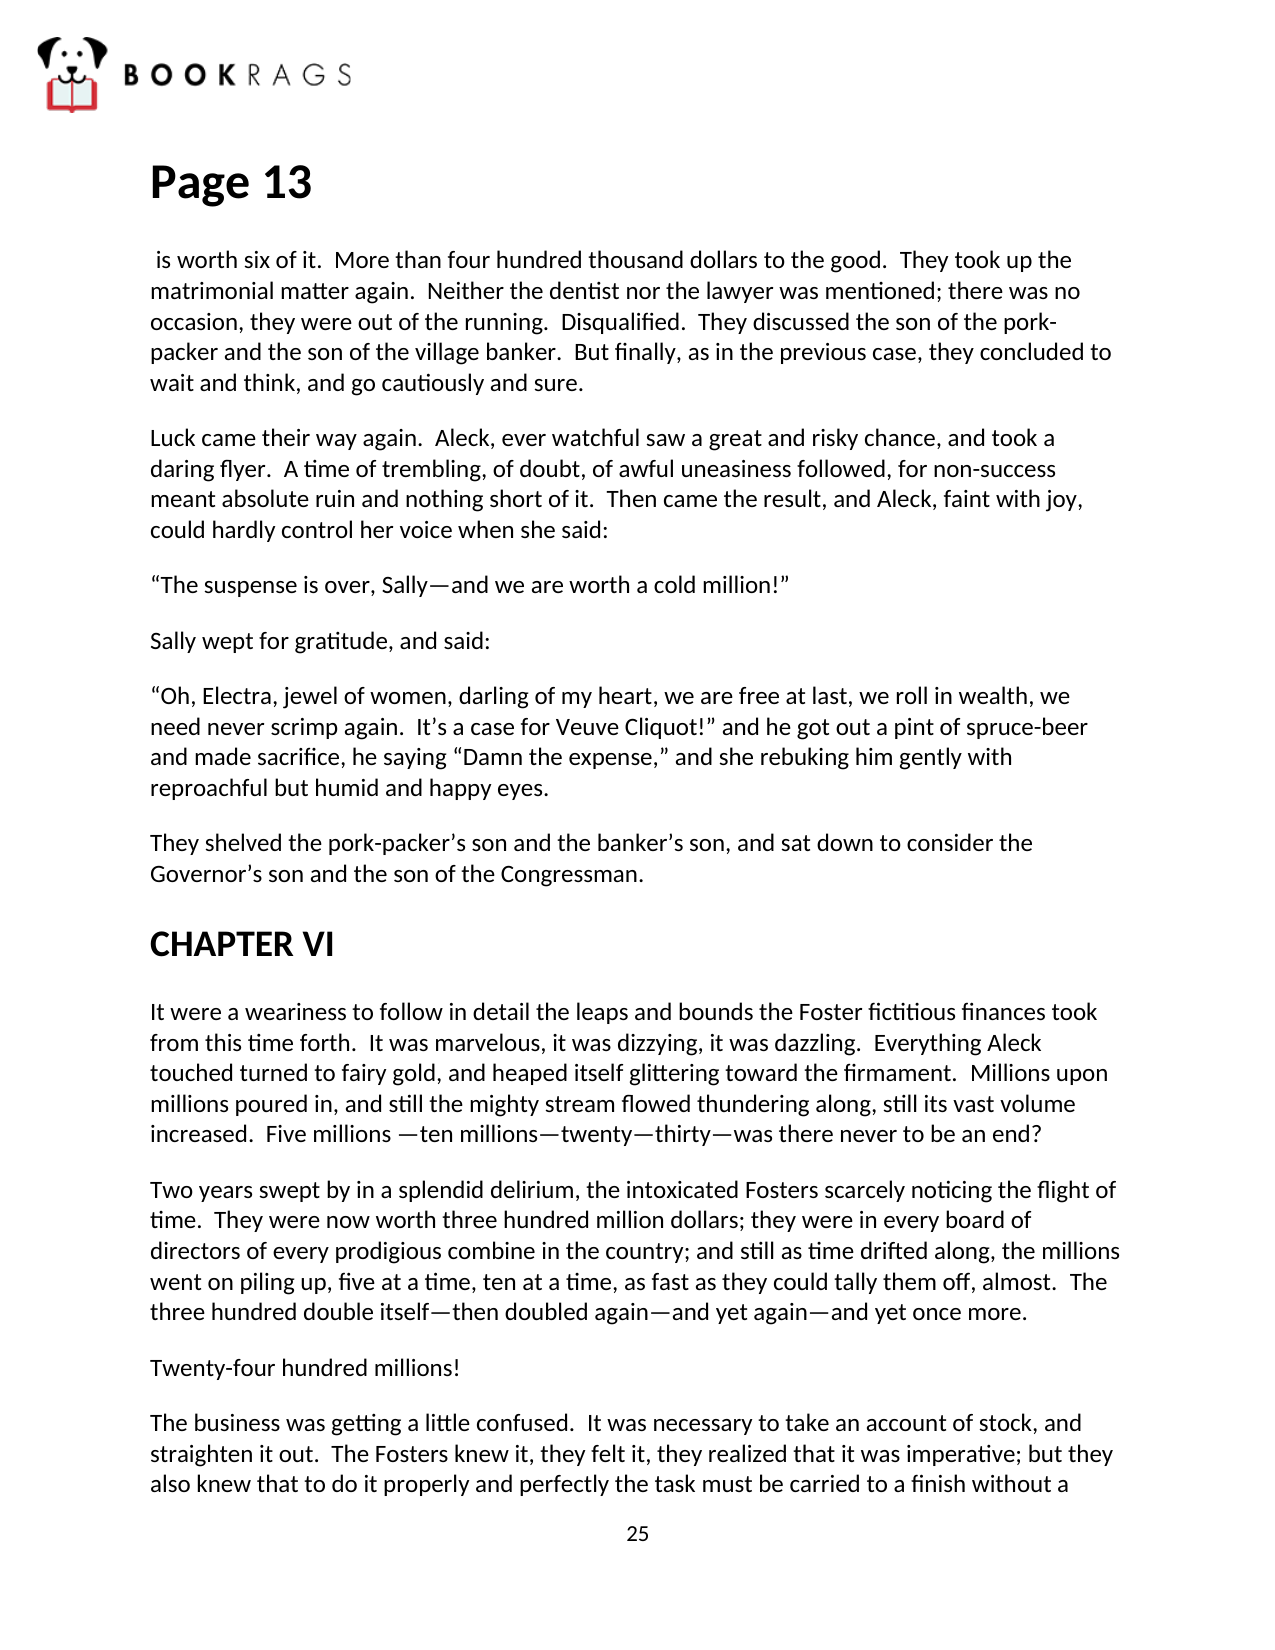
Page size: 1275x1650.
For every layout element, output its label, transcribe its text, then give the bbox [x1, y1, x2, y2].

text They shelved the pork-packer’s son and the banker’s son, and sat down to consider the Governor’s son and the son of the Congressman. [150, 827, 1125, 888]
text is worth six of it. More than four hundred thousand dollars to the good. They took up the matrimonial matter again. Neither the dentist nor the lawyer was mentioned; there was no occasion, they were out of the running. Disqualified. They discussed the son of the pork-packer and the son of the village banker. But finally, as in the previous case, they concluded to wait and think, and go cautiously and sure. [150, 244, 1125, 397]
text It were a weariness to follow in detail the leaps and bounds the Foster fictitious finances took from this time forth. It was marvelous, it was dizzying, it was dazzling. Everything Aleck touched turned to fairy gold, and heaped itself glittering toward the firmament. Millions upon millions poured in, and still the mighty stream flowed thundering along, still its vast volume increased. Five millions —­ten millions—­twenty—­thirty—­was there never to be an end? [150, 997, 1125, 1149]
text Sally wept for gratitude, and said: [150, 625, 1125, 655]
text Two years swept by in a splendid delirium, the intoxicated Fosters scarcely noticing the flight of time. They were now worth three hundred million dollars; they were in every board of directors of every prodigious combine in the country; and still as time drifted along, the millions went on piling up, five at a time, ten at a time, as fast as they could tally them off, almost. The three hundred double itself—­then doubled again—­and yet again—­and yet once more. [150, 1174, 1125, 1327]
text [150, 1407, 1125, 1499]
text Twenty-four hundred millions! [150, 1352, 1125, 1382]
text Page 13 [150, 150, 1125, 211]
text Luck came their way again. Aleck, ever watchful saw a great and risky chance, and took a daring flyer. A time of trembling, of doubt, of awful uneasiness followed, for non-success meant absolute ruin and nothing short of it. Then came the result, and Aleck, faint with joy, could hardly control her voice when she said: [150, 422, 1125, 544]
text “The suspense is over, Sally—­and we are worth a cold million!” [150, 569, 1125, 600]
text “Oh, Electra, jewel of women, darling of my heart, we are free at last, we roll in wealth, we need never scrimp again. It’s a case for Veuve Cliquot!” and he got out a pint of spruce-beer and made sacrifice, he saying “Damn the expense,” and she rebuking him gently with reproachful but humid and happy eyes. [150, 680, 1125, 802]
text CHAPTER VI [150, 919, 1125, 965]
picture [37, 37, 351, 113]
